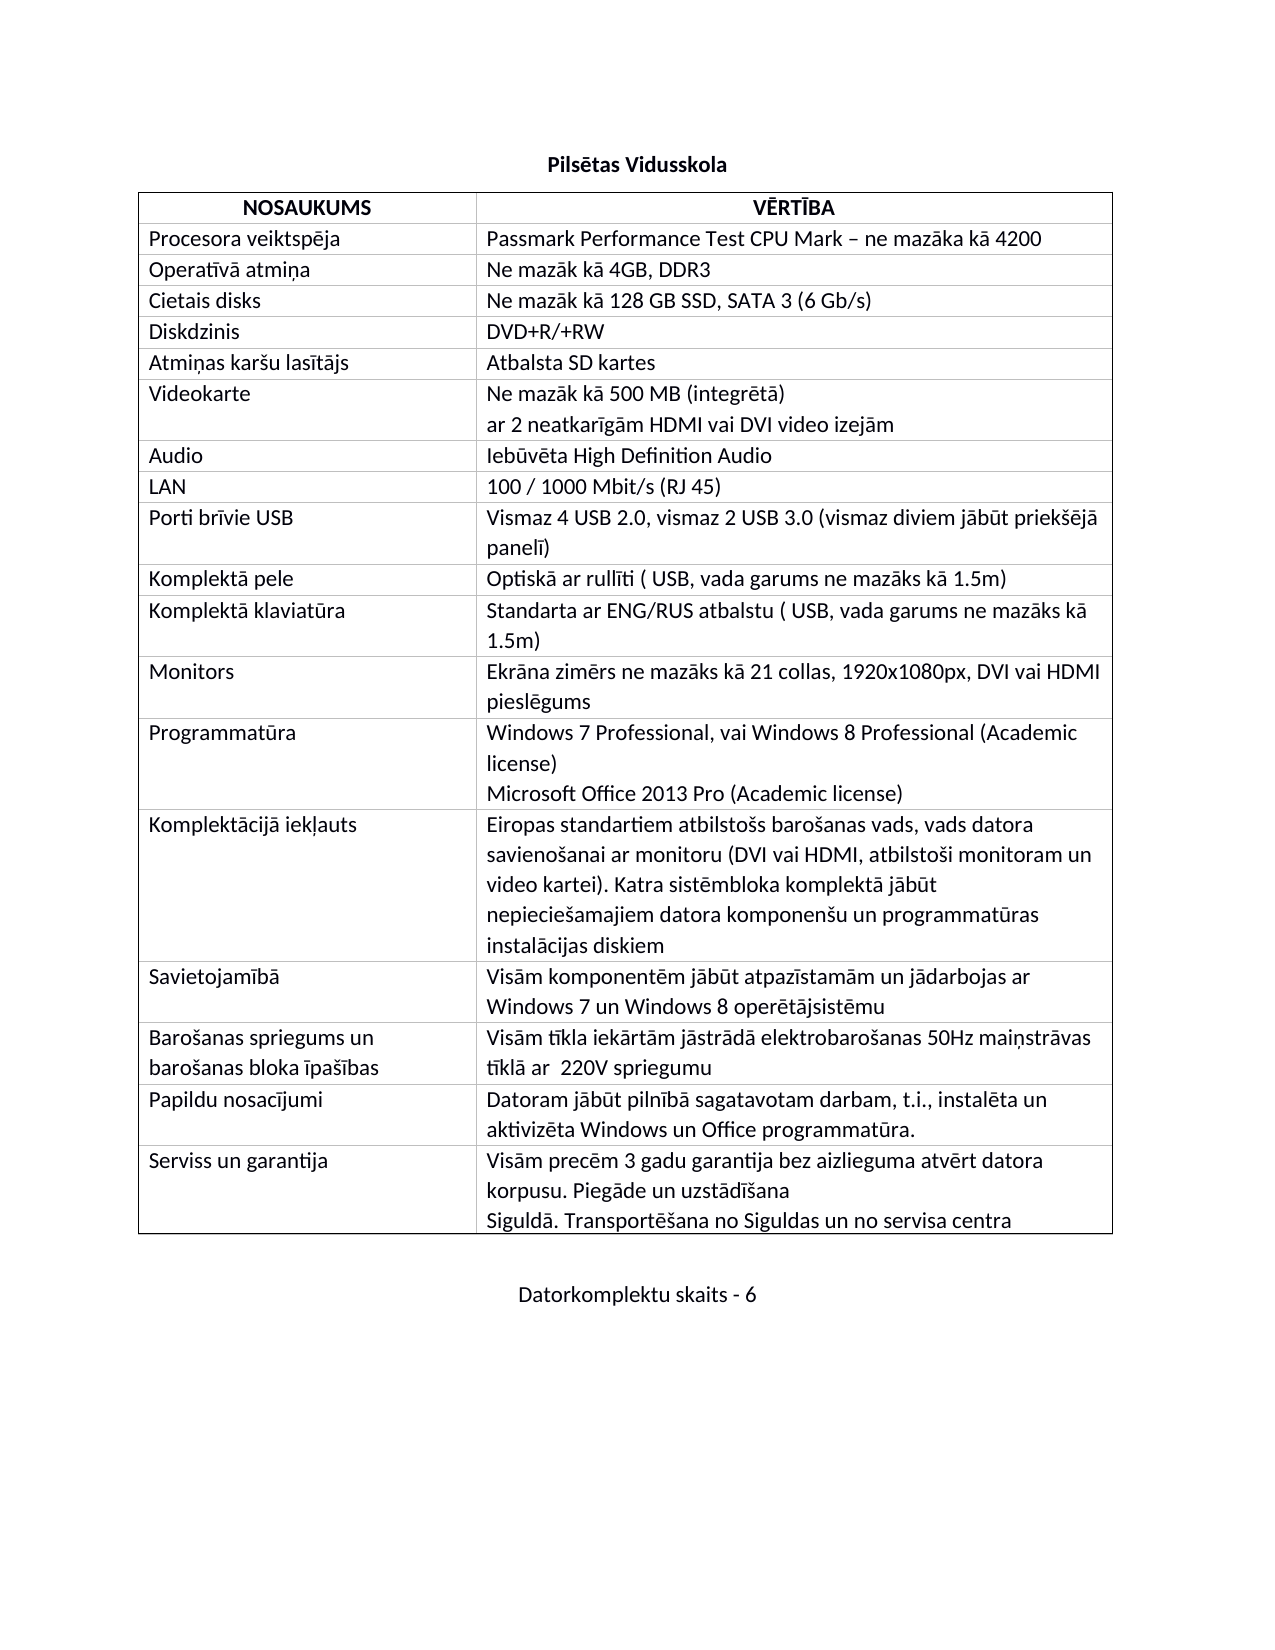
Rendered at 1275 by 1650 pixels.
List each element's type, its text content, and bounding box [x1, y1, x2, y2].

text Pilsētas Vidusskola [150, 150, 1125, 1262]
text Datorkomplektu skaits - 6 [150, 1280, 1125, 1308]
